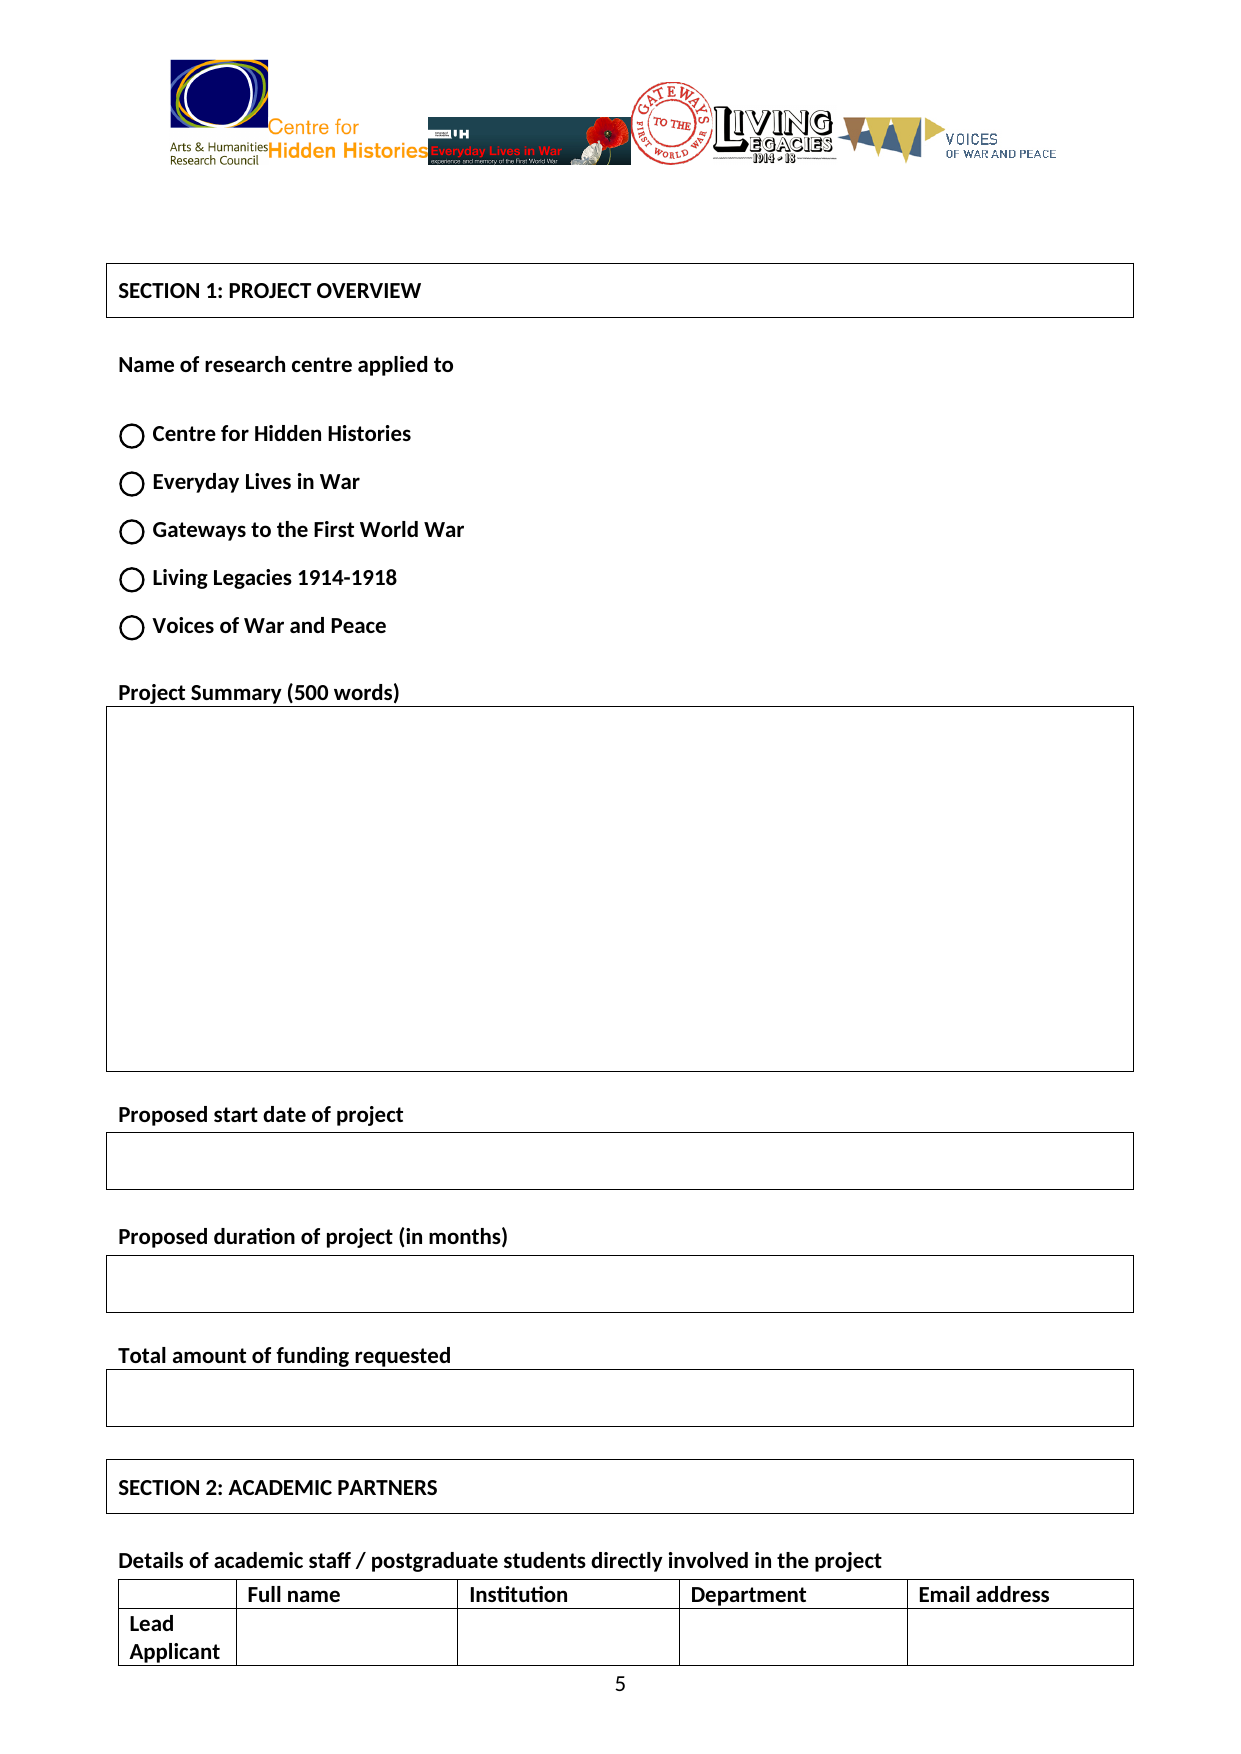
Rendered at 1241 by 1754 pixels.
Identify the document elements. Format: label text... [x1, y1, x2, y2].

table_header [107, 707, 1133, 1071]
text Name of research centre applied to [118, 350, 1122, 378]
picture [169, 59, 1057, 165]
text Details of academic staff / postgraduate students directly involved in the project [118, 1546, 1122, 1574]
table_cell [680, 1609, 907, 1665]
table_cell [458, 1609, 679, 1665]
text Proposed duration of project (in months) [118, 1222, 1122, 1251]
text Total amount of funding requested [118, 1341, 1122, 1369]
table_header SECTION 2: ACADEMIC PARTNERS [107, 1460, 1133, 1513]
table_cell Lead Applicant [119, 1609, 236, 1665]
table_header [107, 1256, 1133, 1312]
table_header [119, 1580, 236, 1608]
table_header [107, 1370, 1133, 1426]
table_header Department [680, 1580, 907, 1608]
table_header Full name [237, 1580, 457, 1608]
table_header SECTION 1: PROJECT OVERVIEW [107, 264, 1133, 317]
table_cell [908, 1609, 1133, 1665]
table_header [107, 1133, 1133, 1189]
text Project Summary (500 words) [118, 678, 1122, 706]
table_cell [237, 1609, 457, 1665]
table_header Institution [458, 1580, 679, 1608]
text Proposed start date of project [118, 1100, 1122, 1128]
table_header Email address [908, 1580, 1133, 1608]
